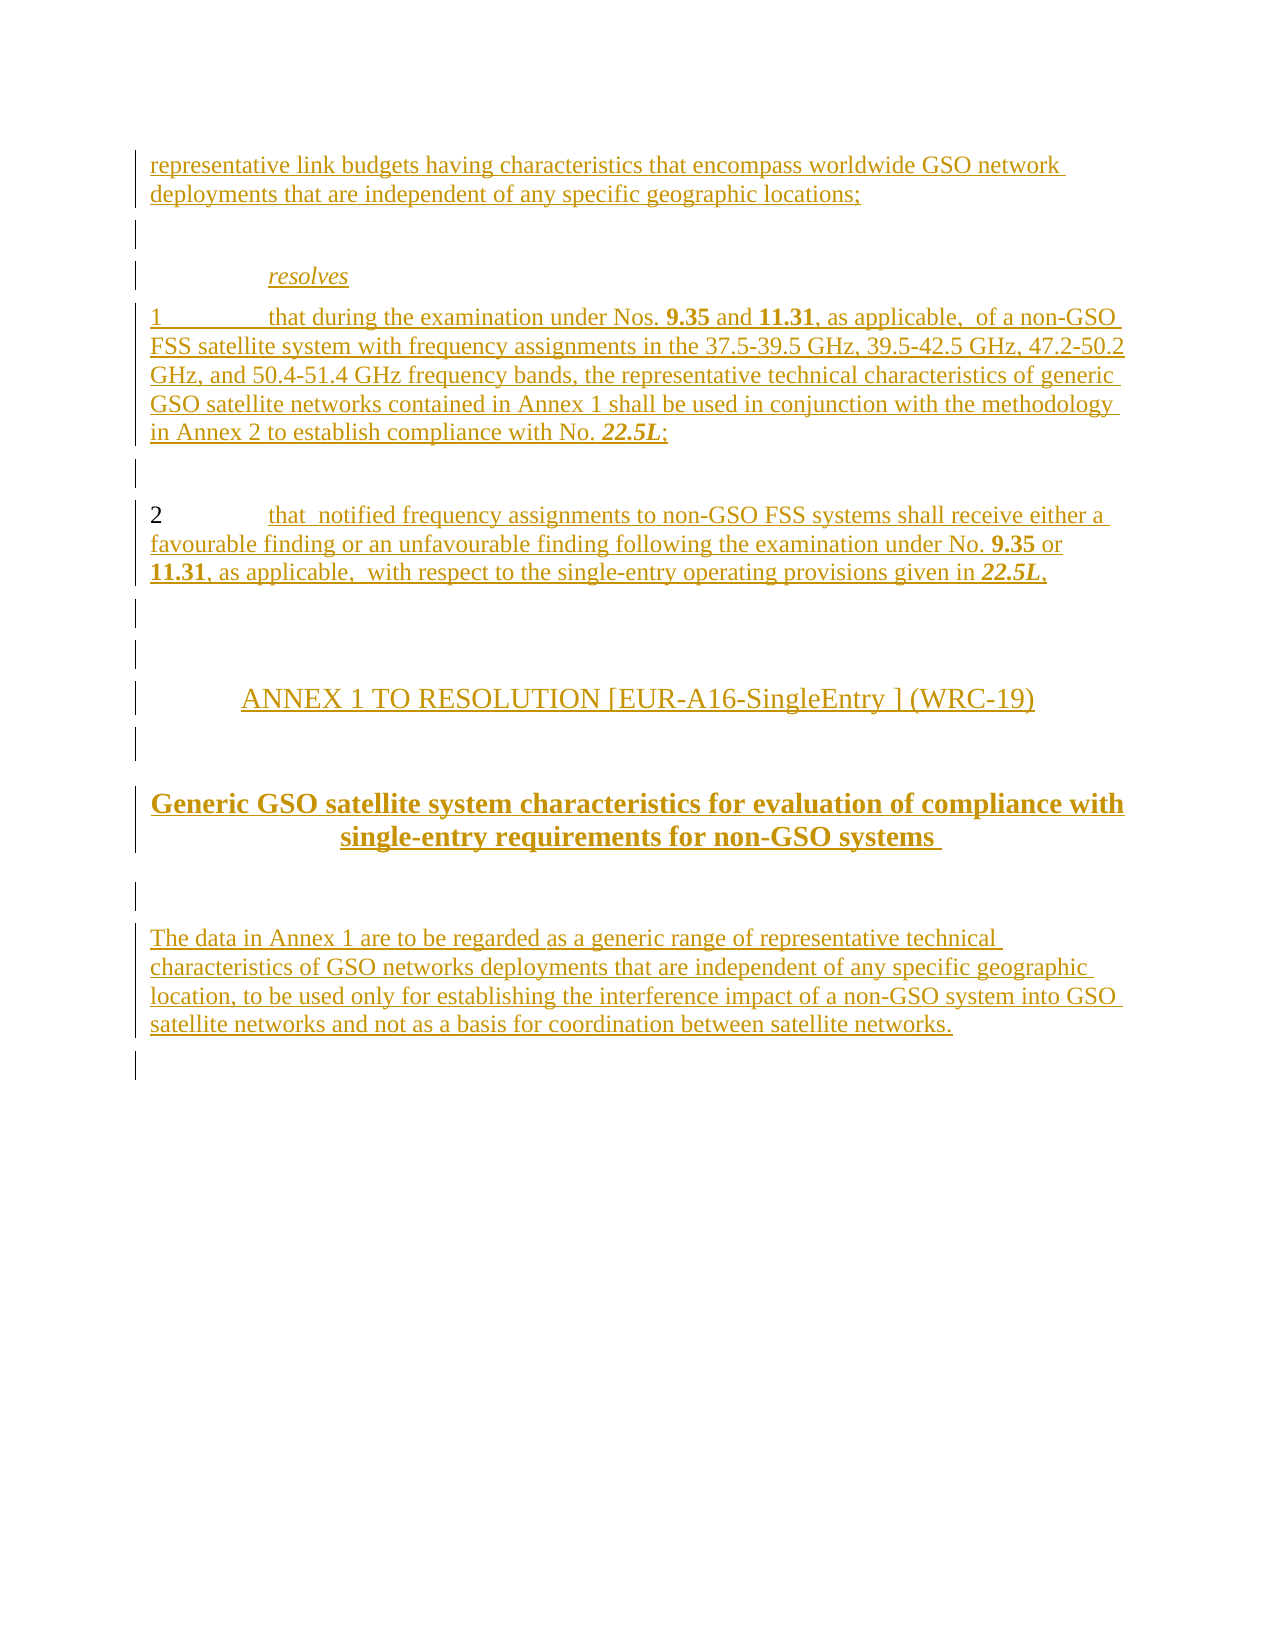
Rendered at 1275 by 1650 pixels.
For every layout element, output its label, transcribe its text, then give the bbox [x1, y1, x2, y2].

text 2 [150, 500, 1125, 586]
